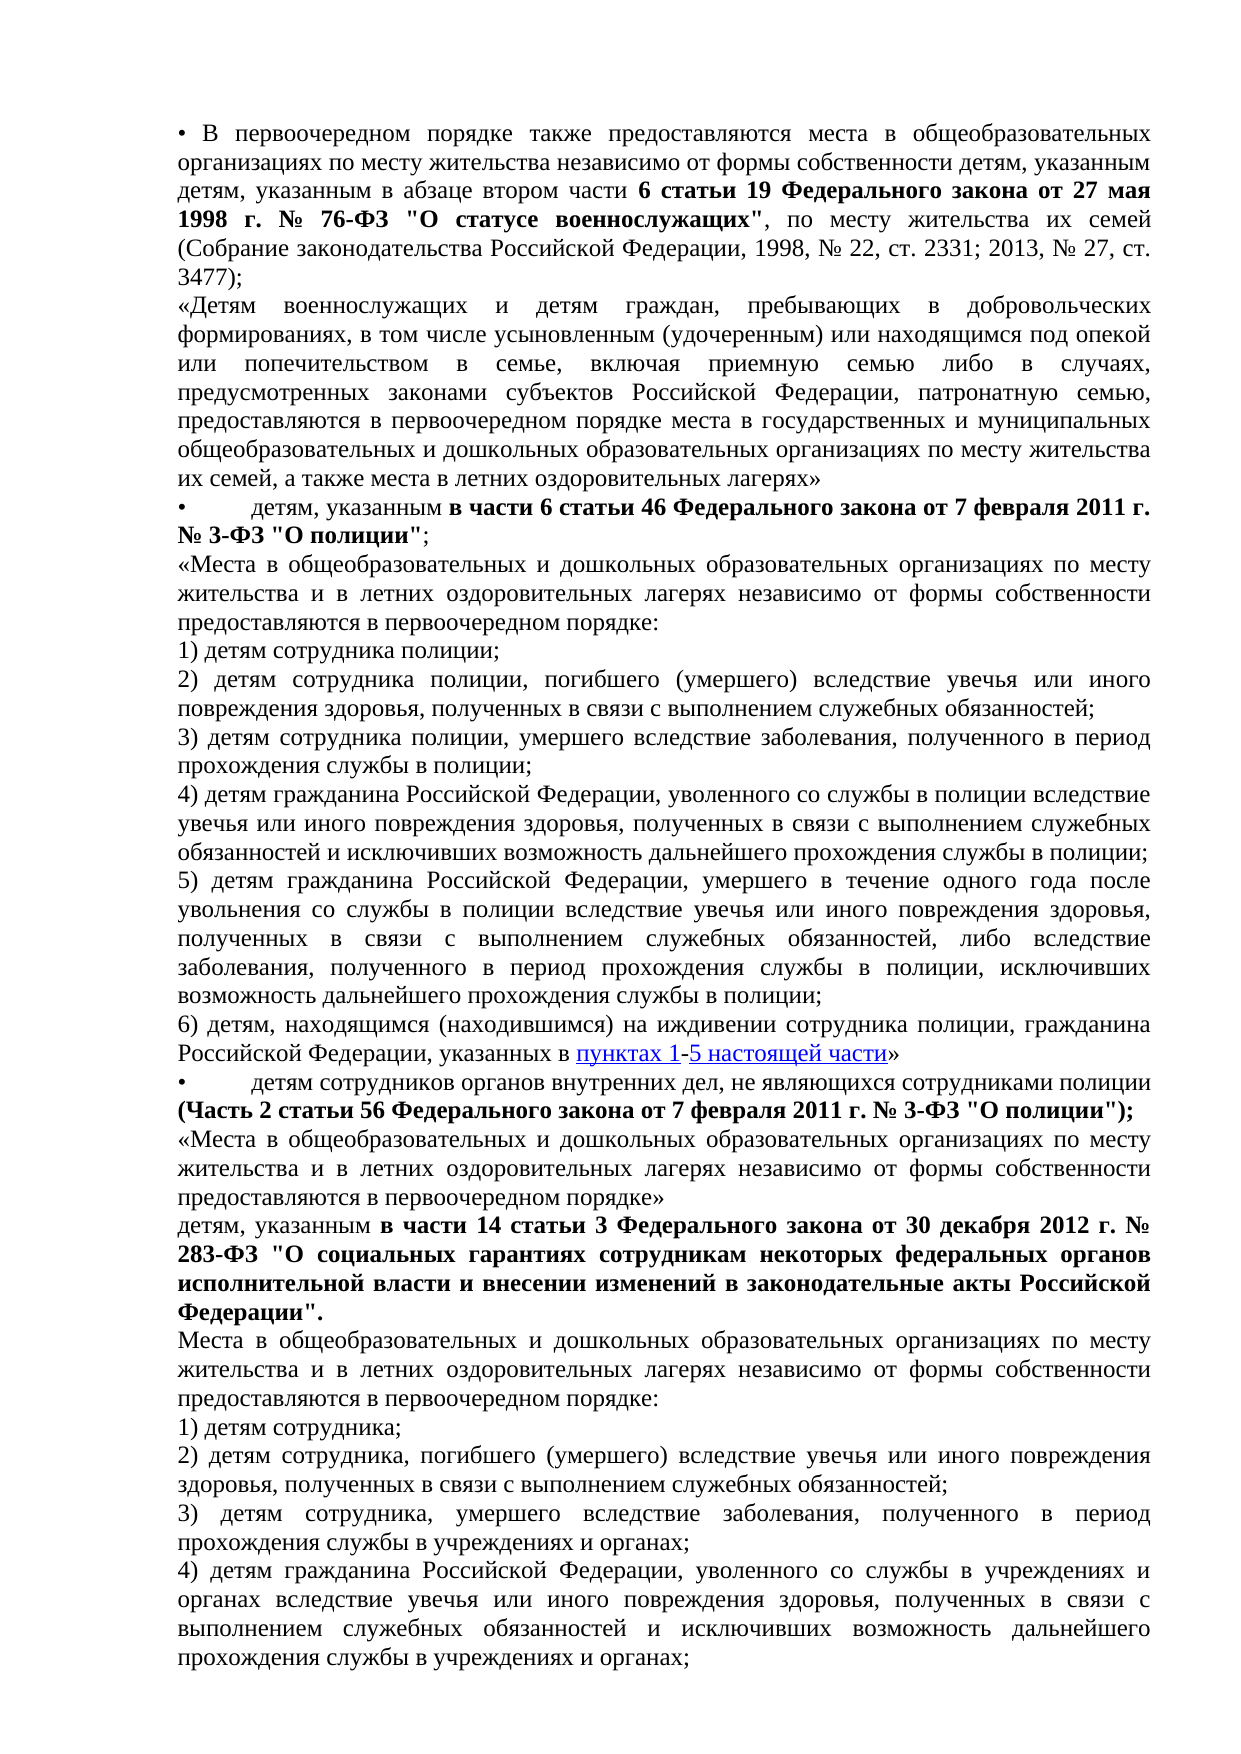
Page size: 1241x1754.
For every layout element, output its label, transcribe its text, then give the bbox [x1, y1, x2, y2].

text • В первоочередном порядке также предоставляются места в общеобразовательных организациях по месту жительства независимо от формы собственности детям, указанным детям, указанным в абзаце втором части 6 статьи 19 Федерального закона от 27 мая 1998 г. № 76-ФЗ "О статусе военнослужащих", по месту жительства их семей (Собрание законодательства Российской Федерации, 1998, № 22, ст. 2331; 2013, № 27, ст. 3477); [177, 118, 1152, 291]
text 4) детям гражданина Российской Федерации, уволенного со службы в полиции вследствие увечья или иного повреждения здоровья, полученных в связи с выполнением служебных обязанностей и исключивших возможность дальнейшего прохождения службы в полиции; [177, 779, 1152, 866]
text 6) детям, находящимся (находившимся) на иждивении сотрудника полиции, гражданина Российской Федерации, указанных в пунктах 1-5 настоящей части» [177, 1009, 1152, 1067]
text 3) детям сотрудника полиции, умершего вследствие заболевания, полученного в период прохождения службы в полиции; [177, 722, 1152, 779]
text • детям, указанным в части 6 статьи 46 Федерального закона от 7 февраля 2011 г. № 3-ФЗ "О полиции"; [177, 492, 1152, 549]
text «Места в общеобразовательных и дошкольных образовательных организациях по месту жительства и в летних оздоровительных лагерях независимо от формы собственности предоставляются в первоочередном порядке» [177, 1124, 1152, 1211]
text 1) детям сотрудника; [177, 1412, 1152, 1441]
text 4) детям гражданина Российской Федерации, уволенного со службы в учреждениях и органах вследствие увечья или иного повреждения здоровья, полученных в связи с выполнением служебных обязанностей и исключивших возможность дальнейшего прохождения службы в учреждениях и органах; [177, 1556, 1152, 1671]
text Места в общеобразовательных и дошкольных образовательных организациях по месту жительства и в летних оздоровительных лагерях независимо от формы собственности предоставляются в первоочередном порядке: [177, 1326, 1152, 1412]
text 3) детям сотрудника, умершего вследствие заболевания, полученного в период прохождения службы в учреждениях и органах; [177, 1498, 1152, 1556]
text детям, указанным в части 14 статьи 3 Федерального закона от 30 декабря 2012 г. № 283-ФЗ "О социальных гарантиях сотрудникам некоторых федеральных органов исполнительной власти и внесении изменений в законодательные акты Российской Федерации". [177, 1211, 1152, 1326]
text 2) детям сотрудника, погибшего (умершего) вследствие увечья или иного повреждения здоровья, полученных в связи с выполнением служебных обязанностей; [177, 1441, 1152, 1498]
text «Детям военнослужащих и детям граждан, пребывающих в добровольческих формированиях, в том числе усыновленным (удочеренным) или находящимся под опекой или попечительством в семье, включая приемную семью либо в случаях, предусмотренных законами субъектов Российской Федерации, патронатную семью, предоставляются в первоочередном порядке места в государственных и муниципальных общеобразовательных и дошкольных образовательных организациях по месту жительства их семей, а также места в летних оздоровительных лагерях» [177, 291, 1152, 492]
text «Места в общеобразовательных и дошкольных образовательных организациях по месту жительства и в летних оздоровительных лагерях независимо от формы собственности предоставляются в первоочередном порядке: [177, 549, 1152, 636]
text 5) детям гражданина Российской Федерации, умершего в течение одного года после увольнения со службы в полиции вследствие увечья или иного повреждения здоровья, полученных в связи с выполнением служебных обязанностей, либо вследствие заболевания, полученного в период прохождения службы в полиции, исключивших возможность дальнейшего прохождения службы в полиции; [177, 866, 1152, 1009]
text • детям сотрудников органов внутренних дел, не являющихся сотрудниками полиции (Часть 2 статьи 56 Федерального закона от 7 февраля 2011 г. № 3-ФЗ "О полиции"); [177, 1067, 1152, 1124]
text 1) детям сотрудника полиции; [177, 636, 1152, 664]
text 2) детям сотрудника полиции, погибшего (умершего) вследствие увечья или иного повреждения здоровья, полученных в связи с выполнением служебных обязанностей; [177, 664, 1152, 722]
